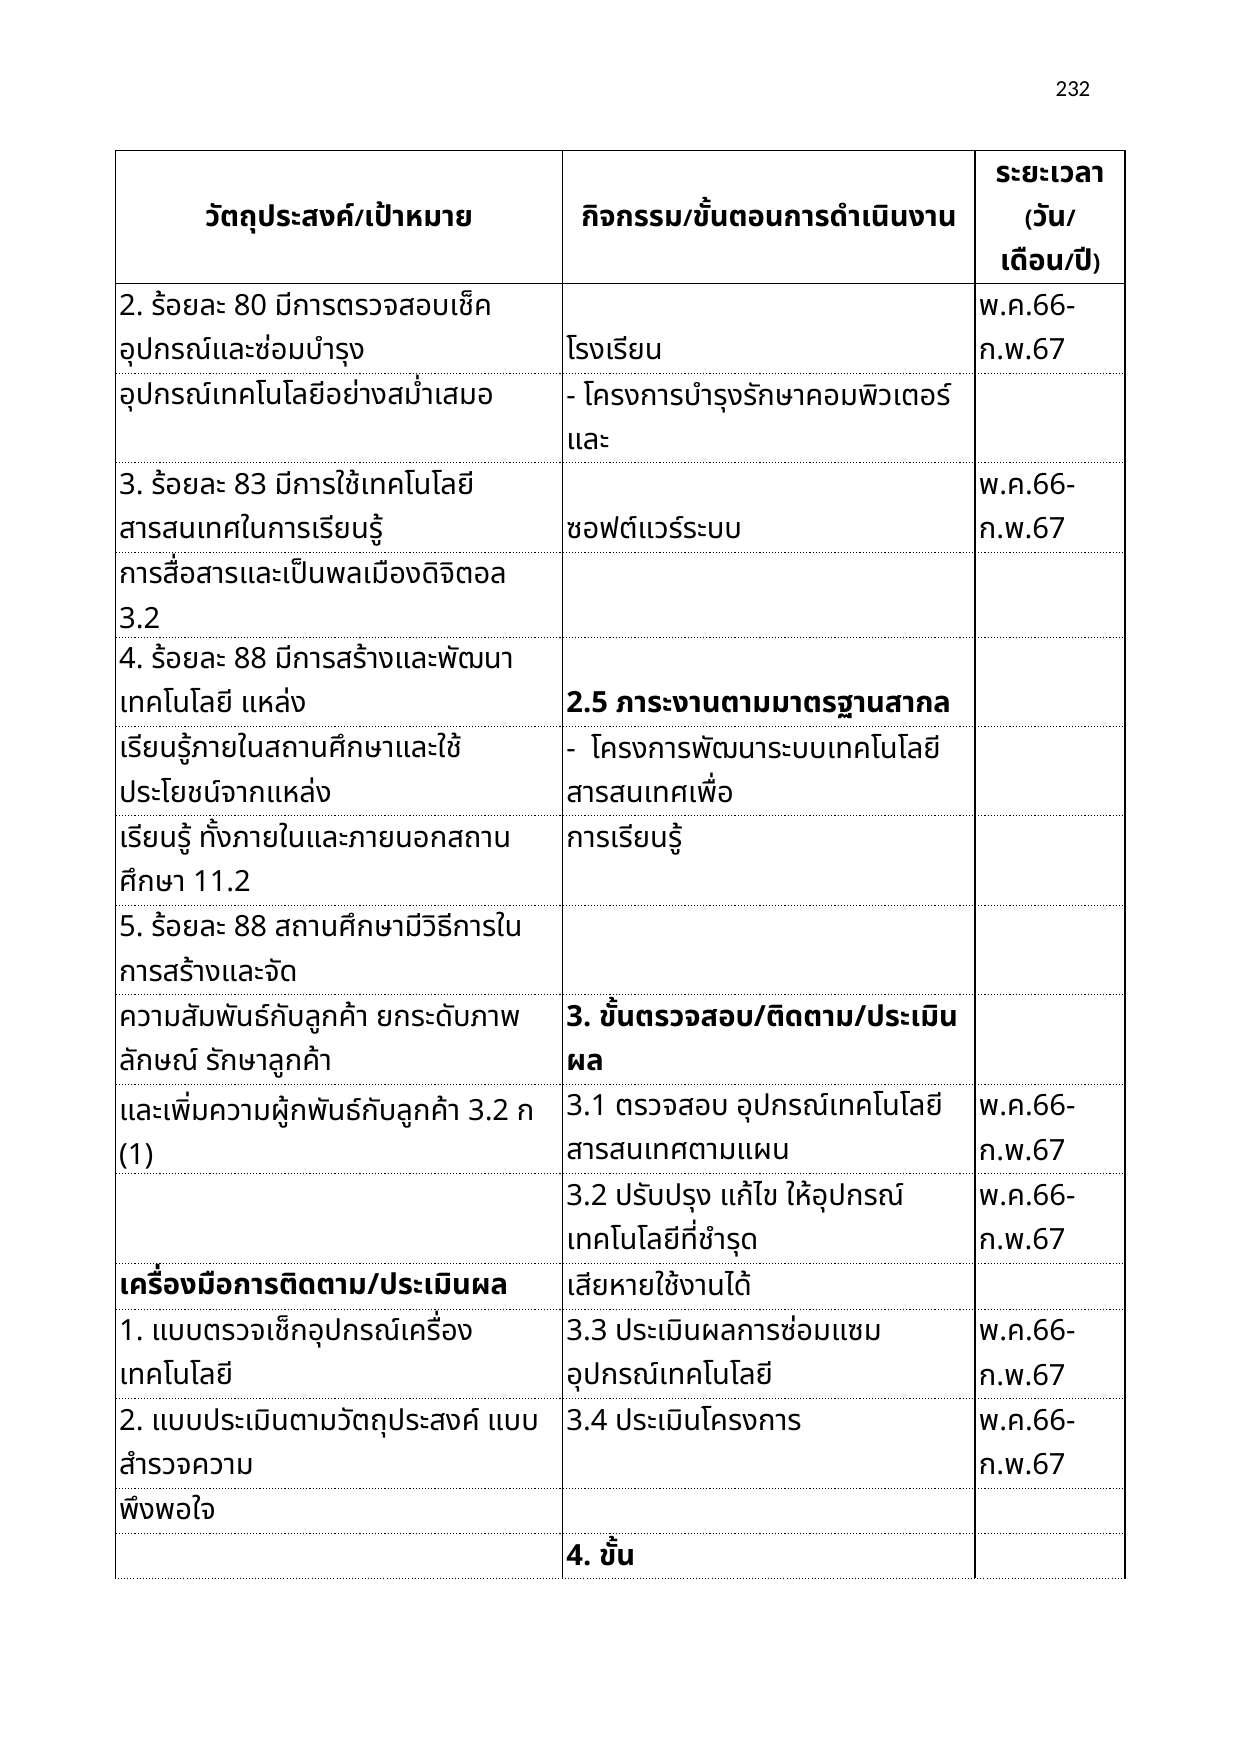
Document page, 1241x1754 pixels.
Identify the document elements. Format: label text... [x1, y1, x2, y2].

table_cell 5. ร้อยละ 88 สถานศึกษามีวิธีการในการสร้างและจัด [116, 905, 562, 994]
table_cell 2. ร้อยละ 80 มีการตรวจสอบเช็คอุปกรณ์และซ่อมบำรุง [116, 284, 562, 373]
table_cell พ.ค.66-ก.พ.67 [976, 1398, 1124, 1488]
table_cell [976, 1488, 1124, 1533]
table_cell [976, 552, 1124, 637]
table_header กิจกรรม/ขั้นตอนการดำเนินงาน [563, 151, 974, 283]
table_cell พ.ค.66-ก.พ.67 [976, 284, 1124, 373]
table_cell [976, 1533, 1124, 1578]
table_cell [563, 1488, 974, 1533]
table_cell [116, 1533, 562, 1578]
table_cell 3.3 ประเมินผลการซ่อมแซมอุปกรณ์เทคโนโลยี [563, 1309, 974, 1398]
table_cell เครื่องมือการติดตาม/ประเมินผล [116, 1263, 562, 1308]
table_cell [116, 1173, 562, 1263]
table_cell 3. ร้อยละ 83 มีการใช้เทคโนโลยีสารสนเทศในการเรียนรู้ [116, 462, 562, 552]
table_cell ซอฟต์แวร์ระบบ [563, 462, 974, 552]
table_cell พึงพอใจ [116, 1488, 562, 1533]
table_cell ความสัมพันธ์กับลูกค้า ยกระดับภาพลักษณ์ รักษาลูกค้า [116, 994, 562, 1083]
table_cell พ.ค.66-ก.พ.67 [976, 1084, 1124, 1173]
table_header ระยะเวลา (วัน/เดือน/ปี) [976, 151, 1124, 283]
table_cell การเรียนรู้ [563, 815, 974, 905]
table_cell 3.1 ตรวจสอบ อุปกรณ์เทคโนโลยีสารสนเทศตามแผน [563, 1084, 974, 1173]
table_cell [976, 637, 1124, 726]
table_cell เรียนรู้ ทั้งภายในและภายนอกสถานศึกษา 11.2 [116, 815, 562, 905]
table_cell 3. ขั้นตรวจสอบ/ติดตาม/ประเมินผล [563, 994, 974, 1083]
table_cell 4. ขั้นสรุป/รายงาน/ปรับปรุง/พัฒนา [563, 1533, 974, 1578]
table_cell - โครงการบำรุงรักษาคอมพิวเตอร์ และ [563, 373, 974, 462]
table_cell เสียหายใช้งานได้ [563, 1263, 974, 1308]
table_cell 1. แบบตรวจเช็กอุปกรณ์เครื่องเทคโนโลยี [116, 1309, 562, 1398]
table_cell การสื่อสารและเป็นพลเมืองดิจิตอล 3.2 [116, 552, 562, 637]
table_cell 2. แบบประเมินตามวัตถุประสงค์ แบบสำรวจความ [116, 1398, 562, 1488]
table_cell [563, 905, 974, 994]
table_cell [563, 552, 974, 637]
table_cell [976, 726, 1124, 815]
table_cell และเพิ่มความผู้กพันธ์กับลูกค้า 3.2 ก (1) [116, 1084, 562, 1173]
table_header วัตถุประสงค์/เป้าหมาย [116, 151, 562, 283]
table_cell 3.4 ประเมินโครงการ [563, 1398, 974, 1488]
table_cell [976, 905, 1124, 994]
table_cell [976, 373, 1124, 462]
table_cell - โครงการพัฒนาระบบเทคโนโลยีสารสนเทศเพื่อ [563, 726, 974, 815]
table_cell เรียนรู้ภายในสถานศึกษาและใช้ประโยชน์จากแหล่ง [116, 726, 562, 815]
table_cell 2.5 ภาระงานตามมาตรฐานสากล [563, 637, 974, 726]
table_cell [976, 815, 1124, 905]
table_cell พ.ค.66-ก.พ.67 [976, 1309, 1124, 1398]
table_cell [976, 994, 1124, 1083]
table_cell [976, 1263, 1124, 1308]
table_cell อุปกรณ์เทคโนโลยีอย่างสม่ำเสมอ [116, 373, 562, 462]
table_cell 4. ร้อยละ 88 มีการสร้างและพัฒนาเทคโนโลยี แหล่ง [116, 637, 562, 726]
table_cell พ.ค.66-ก.พ.67 [976, 1173, 1124, 1263]
table_cell พ.ค.66-ก.พ.67 [976, 462, 1124, 552]
table_cell 3.2 ปรับปรุง แก้ไข ให้อุปกรณ์เทคโนโลยีที่ชำรุด [563, 1173, 974, 1263]
table_cell โรงเรียน [563, 284, 974, 373]
